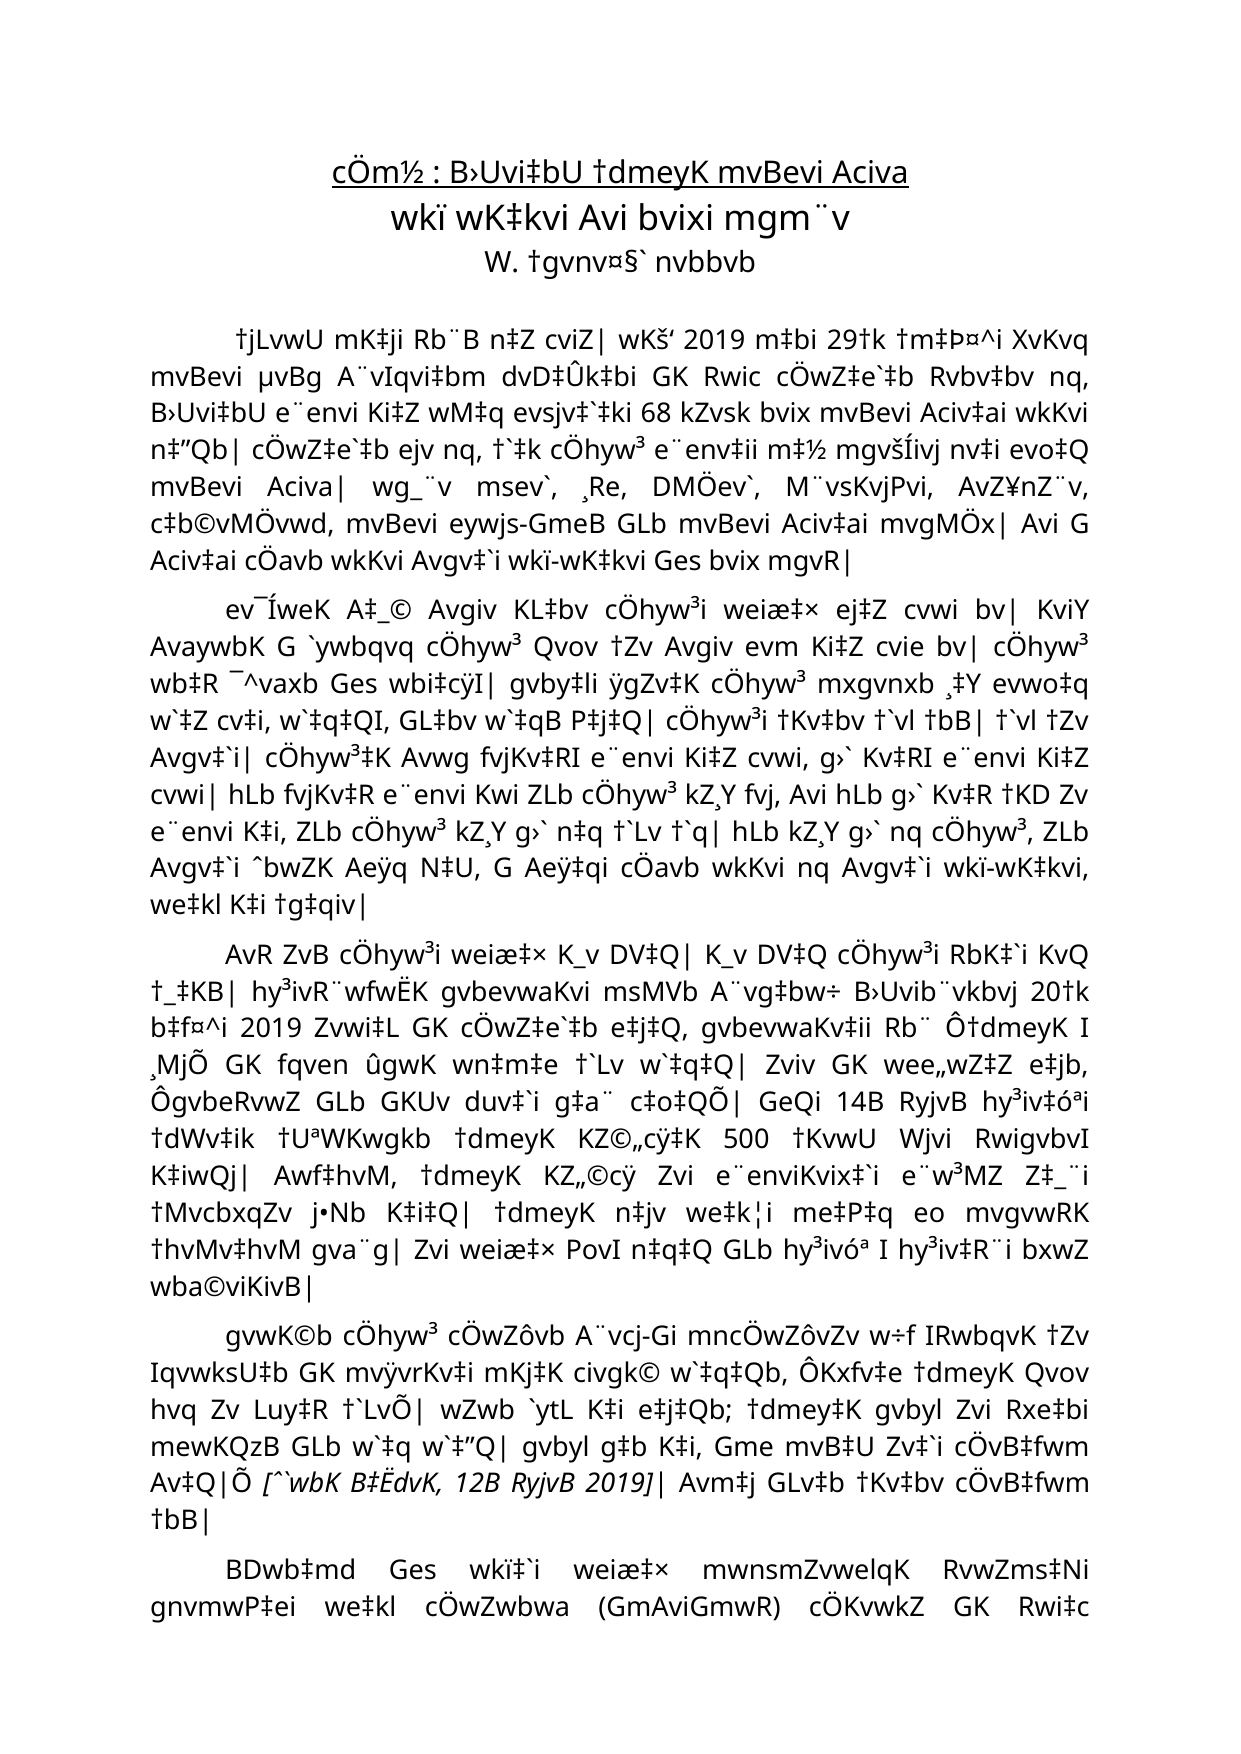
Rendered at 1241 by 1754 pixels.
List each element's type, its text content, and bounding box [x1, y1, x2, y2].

text cÖm½ : B›Uvi‡bU †dmeyK mvBevi Aciva [150, 150, 1090, 193]
list W. †gvnv¤§` nvbbvb [150, 241, 1090, 281]
text gvwK©b cÖhyw³ cÖwZôvb A¨vcj-Gi mncÖwZôvZv w÷f IRwbqvK †Zv IqvwksU‡b GK mvÿvrKv‡i mKj‡K civgk© w`‡q‡Qb, ÔKxfv‡e †dmeyK Qvov hvq Zv Luy‡R †`LvÕ| wZwb `ytL K‡i e‡j‡Qb; †dmey‡K gvbyl Zvi Rxe‡bi mewKQzB GLb w`‡q w`‡”Q| gvbyl g‡b K‡i, Gme mvB‡U Zv‡`i cÖvB‡fwm Av‡Q|Õ [ˆ`wbK B‡ËdvK, 12B RyjvB 2019]| Avm‡j GLv‡b †Kv‡bv cÖvB‡fwm †bB| [150, 1316, 1090, 1538]
text ev¯ÍweK A‡_© Avgiv KL‡bv cÖhyw³i weiæ‡× ej‡Z cvwi bv| KviY AvaywbK G `ywbqvq cÖhyw³ Qvov †Zv Avgiv evm Ki‡Z cvie bv| cÖhyw³ wb‡R ¯^vaxb Ges wbi‡cÿI| gvby‡li ÿgZv‡K cÖhyw³ mxgvnxb ¸‡Y evwo‡q w`‡Z cv‡i, w`‡q‡QI, GL‡bv w`‡qB P‡j‡Q| cÖhyw³i †Kv‡bv †`vl †bB| †`vl †Zv Avgv‡`i| cÖhyw³‡K Avwg fvjKv‡RI e¨envi Ki‡Z cvwi, g›` Kv‡RI e¨envi Ki‡Z cvwi| hLb fvjKv‡R e¨envi Kwi ZLb cÖhyw³ kZ¸Y fvj, Avi hLb g›` Kv‡R †KD Zv e¨envi K‡i, ZLb cÖhyw³ kZ¸Y g›` n‡q †`Lv †`q| hLb kZ¸Y g›` nq cÖhyw³, ZLb Avgv‡`i ˆbwZK Aeÿq N‡U, G Aeÿ‡qi cÖavb wkKvi nq Avgv‡`i wkï-wK‡kvi, we‡kl K‡i †g‡qiv| [150, 591, 1090, 923]
text AvR ZvB cÖhyw³i weiæ‡× K_v DV‡Q| K_v DV‡Q cÖhyw³i RbK‡`i KvQ †_‡KB| hy³ivR¨wfwËK gvbevwaKvi msMVb A¨vg‡bw÷ B›Uvib¨vkbvj 20†k b‡f¤^i 2019 Zvwi‡L GK cÖwZ‡e`‡b e‡j‡Q, gvbevwaKv‡ii Rb¨ Ô†dmeyK I ¸MjÕ GK fqven ûgwK wn‡m‡e †`Lv w`‡q‡Q| Zviv GK wee„wZ‡Z e‡jb, ÔgvbeRvwZ GLb GKUv duv‡`i g‡a¨ c‡o‡QÕ| GeQi 14B RyjvB hy³iv‡óªi †dWv‡ik †UªWKwgkb †dmeyK KZ©„cÿ‡K 500 †KvwU Wjvi RwigvbvI K‡iwQj| Awf‡hvM, †dmeyK KZ„©cÿ Zvi e¨enviKvix‡`i e¨w³MZ Z‡_¨i †MvcbxqZv j•Nb K‡i‡Q| †dmeyK n‡jv we‡k¦i me‡P‡q eo mvgvwRK †hvMv‡hvM gva¨g| Zvi weiæ‡× PovI n‡q‡Q GLb hy³ivóª I hy³iv‡R¨i bxwZ wba©viKivB| [150, 935, 1090, 1304]
text wkï wK‡kvi Avi bvixi mgm¨v [150, 193, 1090, 241]
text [150, 1550, 1090, 1624]
text †jLvwU mK‡ji Rb¨B n‡Z cviZ| wKš‘ 2019 m‡bi 29†k †m‡Þ¤^i XvKvq mvBevi µvBg A¨vIqvi‡bm dvD‡Ûk‡bi GK Rwic cÖwZ‡e`‡b Rvbv‡bv nq, B›Uvi‡bU e¨envi Ki‡Z wM‡q evsjv‡`‡ki 68 kZvsk bvix mvBevi Aciv‡ai wkKvi n‡”Qb| cÖwZ‡e`‡b ejv nq, †`‡k cÖhyw³ e¨env‡ii m‡½ mgvšÍivj nv‡i evo‡Q mvBevi Aciva| wg_¨v msev`, ¸Re, DMÖev`, M¨vsKvjPvi, AvZ¥nZ¨v, c‡b©vMÖvwd, mvBevi eywjs-GmeB GLb mvBevi Aciv‡ai mvgMÖx| Avi G Aciv‡ai cÖavb wkKvi Avgv‡`i wkï-wK‡kvi Ges bvix mgvR| [150, 320, 1090, 578]
